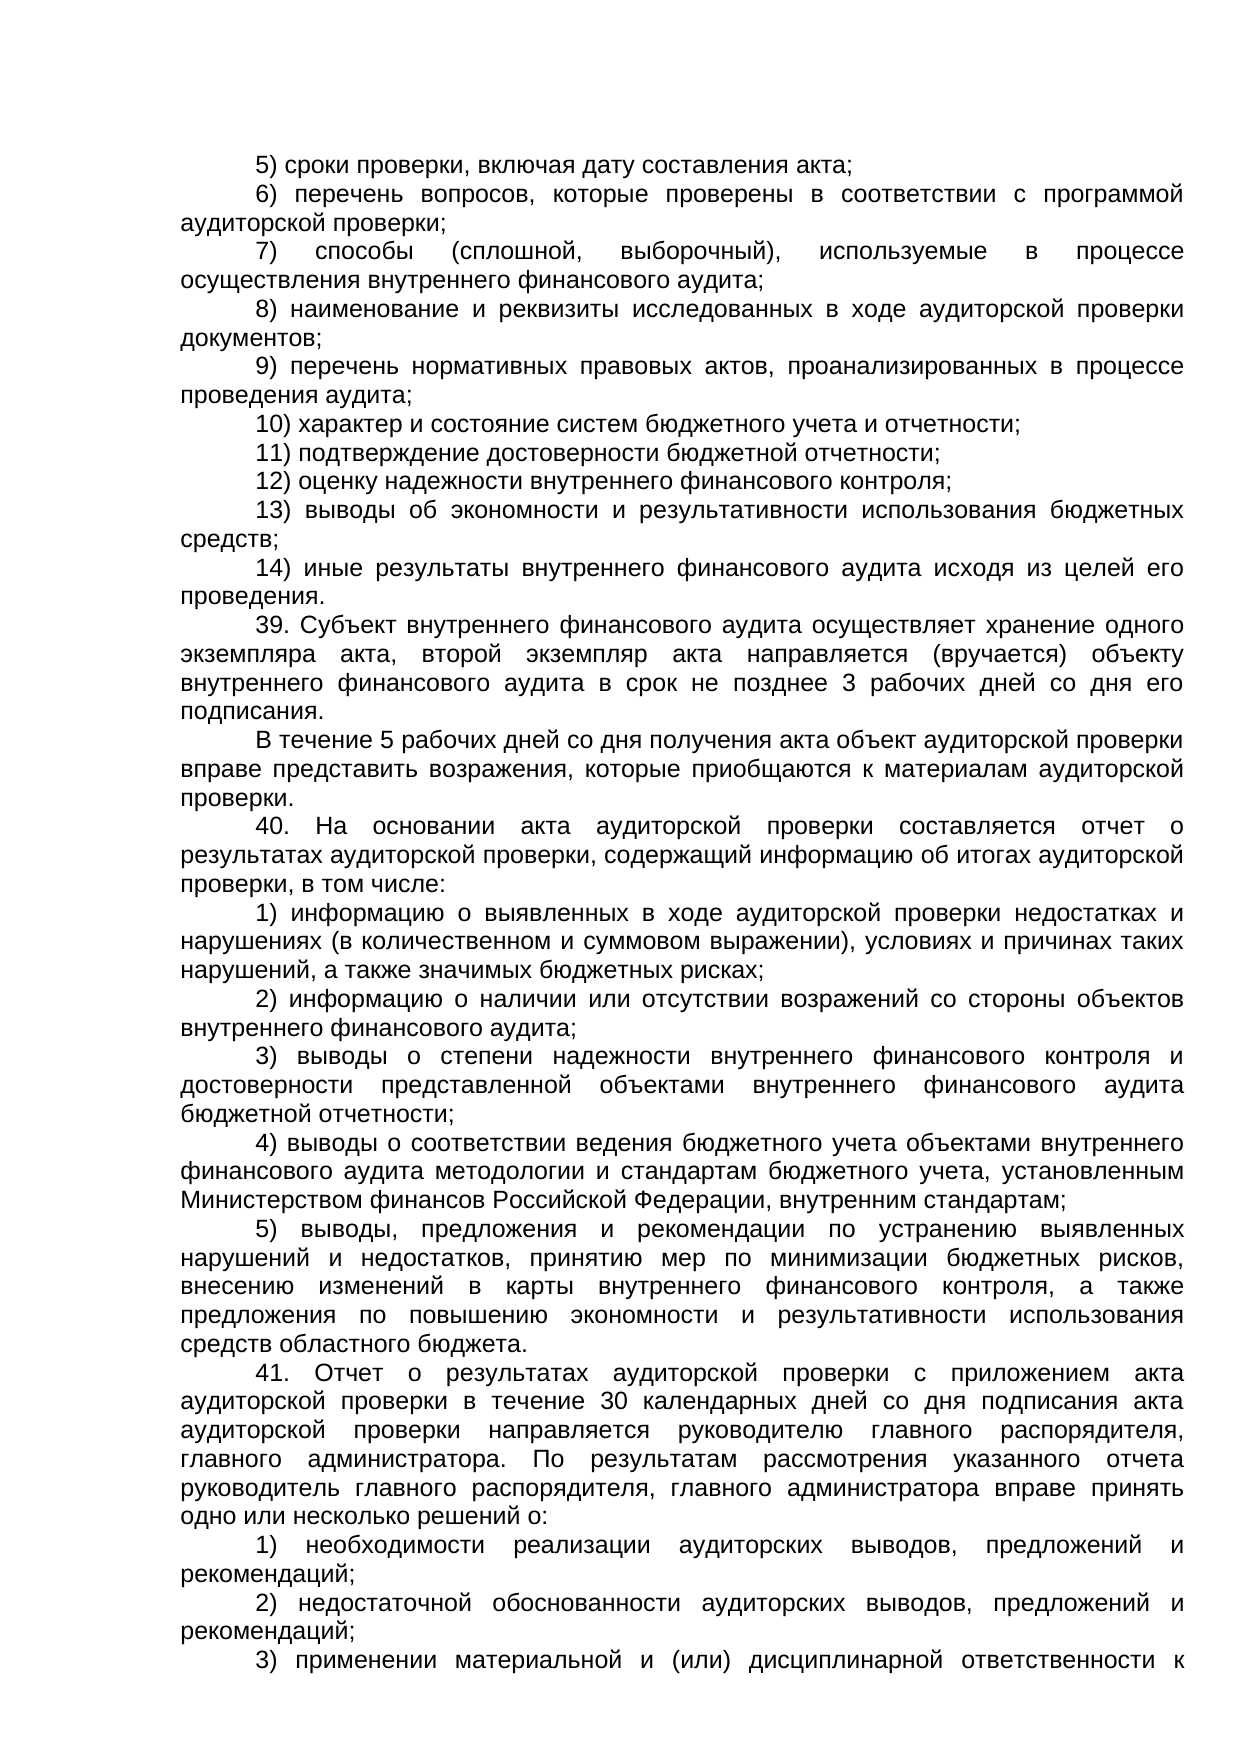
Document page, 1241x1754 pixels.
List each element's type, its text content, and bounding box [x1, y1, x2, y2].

text В течение 5 рабочих дней со дня получения акта объект аудиторской проверки вправе представить возражения, которые приобщаются к материалам аудиторской проверки. [180, 725, 1185, 811]
text 2) информацию о наличии или отсутствии возражений со стороны объектов внутреннего финансового аудита; [180, 984, 1185, 1041]
text 40. На основании акта аудиторской проверки составляется отчет о результатах аудиторской проверки, содержащий информацию об итогах аудиторской проверки, в том числе: [180, 811, 1185, 897]
text 5) сроки проверки, включая дату составления акта; [180, 150, 1185, 179]
text 2) недостаточной обоснованности аудиторских выводов, предложений и рекомендаций; [180, 1587, 1185, 1645]
text 1) необходимости реализации аудиторских выводов, предложений и рекомендаций; [180, 1530, 1185, 1587]
text 4) выводы о соответствии ведения бюджетного учета объектами внутреннего финансового аудита методологии и стандартам бюджетного учета, установленным Министерством финансов Российской Федерации, внутренним стандартам; [180, 1127, 1185, 1214]
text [180, 1645, 1185, 1674]
text 5) выводы, предложения и рекомендации по устранению выявленных нарушений и недостатков, принятию мер по минимизации бюджетных рисков, внесению изменений в карты внутреннего финансового контроля, а также предложения по повышению экономности и результативности использования средств областного бюджета. [180, 1214, 1185, 1357]
text 3) выводы о степени надежности внутреннего финансового контроля и достоверности представленной объектами внутреннего финансового аудита бюджетной отчетности; [180, 1041, 1185, 1127]
text 11) подтверждение достоверности бюджетной отчетности; [180, 437, 1185, 466]
text 41. Отчет о результатах аудиторской проверки с приложением акта аудиторской проверки в течение 30 календарных дней со дня подписания акта аудиторской проверки направляется руководителю главного распорядителя, главного администратора. По результатам рассмотрения указанного отчета руководитель главного распорядителя, главного администратора вправе принять одно или несколько решений о: [180, 1357, 1185, 1530]
text 9) перечень нормативных правовых актов, проанализированных в процессе проведения аудита; [180, 351, 1185, 409]
text 6) перечень вопросов, которые проверены в соответствии с программой аудиторской проверки; [180, 179, 1185, 236]
text 10) характер и состояние систем бюджетного учета и отчетности; [180, 409, 1185, 437]
text 7) способы (сплошной, выборочный), используемые в процессе осуществления внутреннего финансового аудита; [180, 236, 1185, 294]
text 1) информацию о выявленных в ходе аудиторской проверки недостатках и нарушениях (в количественном и суммовом выражении), условиях и причинах таких нарушений, а также значимых бюджетных рисках; [180, 897, 1185, 984]
text 8) наименование и реквизиты исследованных в ходе аудиторской проверки документов; [180, 294, 1185, 351]
text 14) иные результаты внутреннего финансового аудита исходя из целей его проведения. [180, 552, 1185, 610]
text 13) выводы об экономности и результативности использования бюджетных средств; [180, 495, 1185, 552]
text 12) оценку надежности внутреннего финансового контроля; [180, 466, 1185, 495]
text 39. Субъект внутреннего финансового аудита осуществляет хранение одного экземпляра акта, второй экземпляр акта направляется (вручается) объекту внутреннего финансового аудита в срок не позднее 3 рабочих дней со дня его подписания. [180, 610, 1185, 725]
